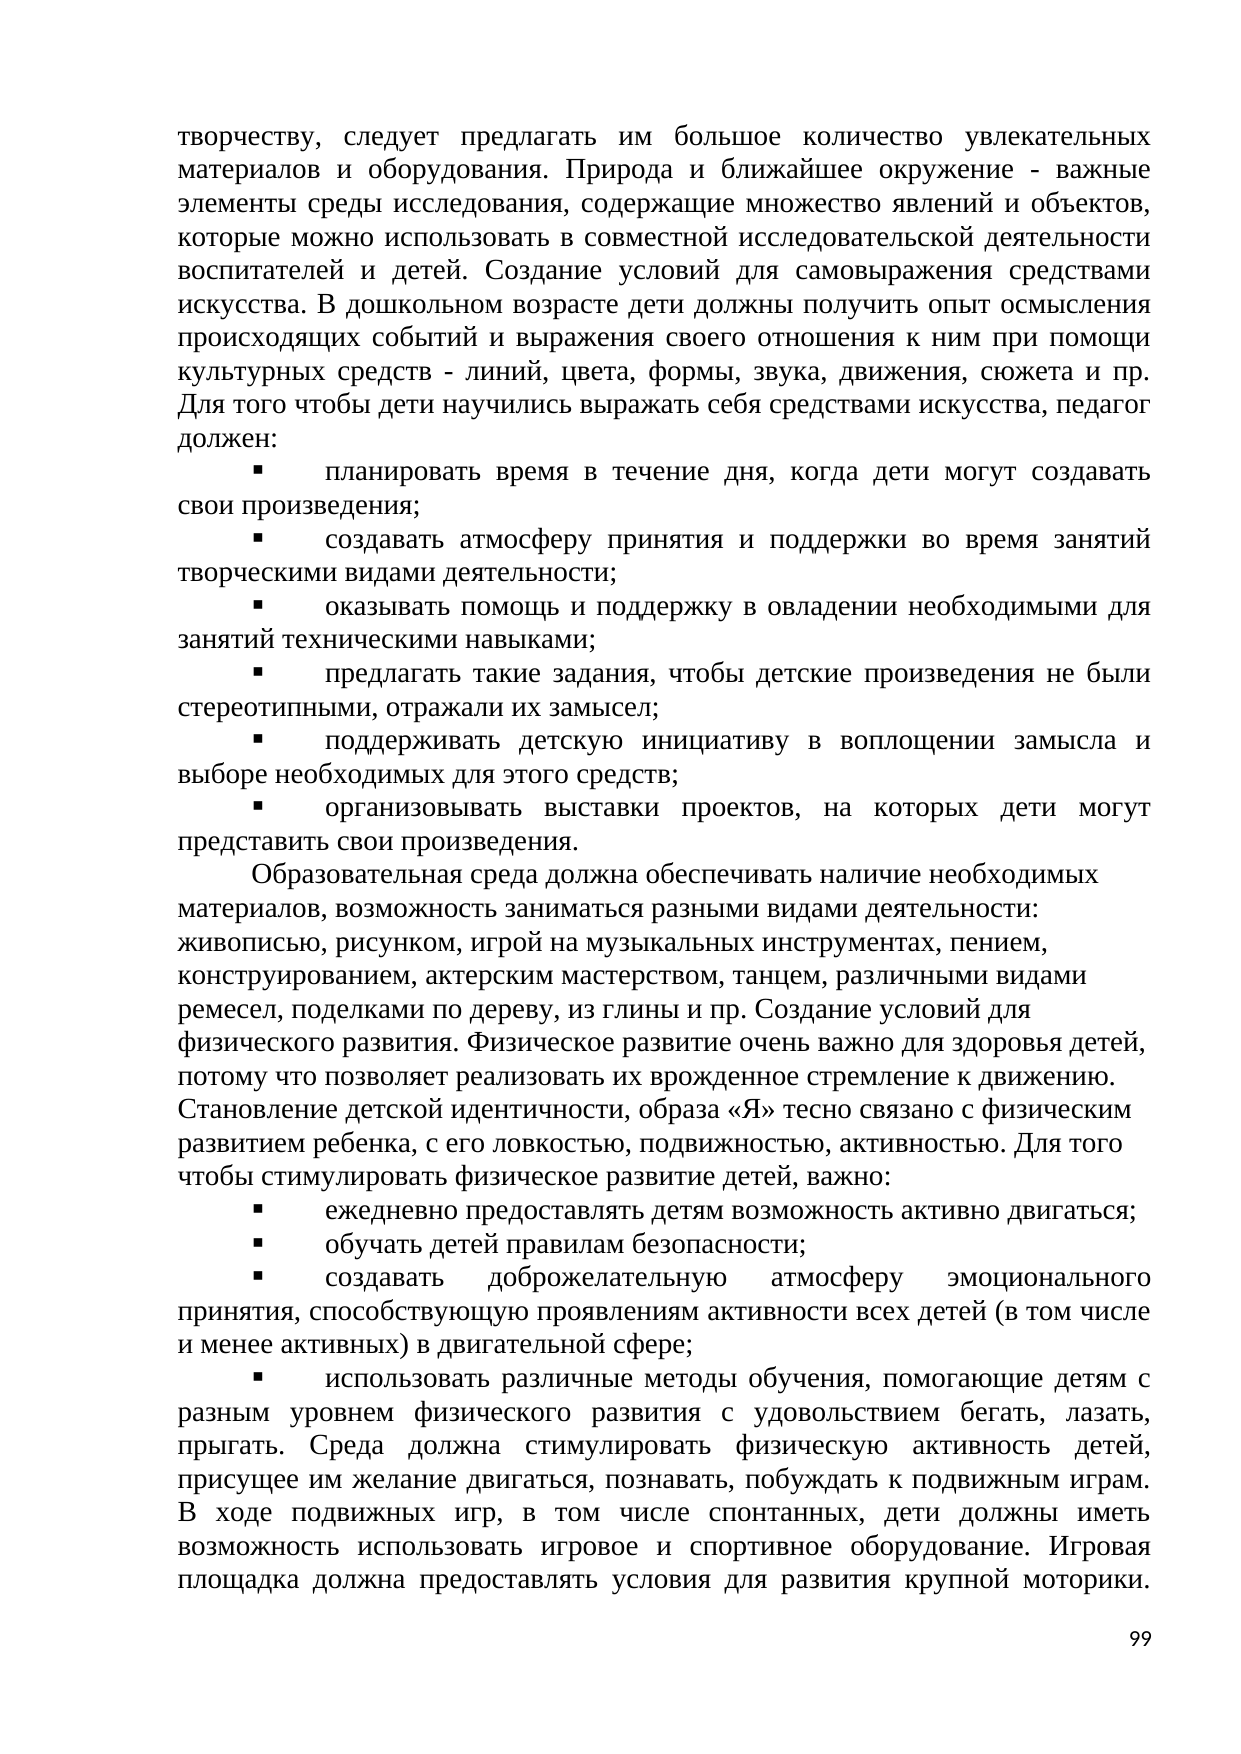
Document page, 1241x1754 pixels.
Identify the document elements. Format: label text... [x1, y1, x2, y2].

list обучать детей правилам безопасности; [177, 1226, 1152, 1259]
list поддерживать детскую инициативу в воплощении замысла и выборе необходимых для этого средств; [177, 722, 1152, 789]
list организовывать выставки проектов, на которых дети могут представить свои произведения. [177, 789, 1152, 857]
list создавать доброжелательную атмосферу эмоционального принятия, способствующую проявлениям активности всех детей (в том числе и менее активных) в двигательной сфере; [177, 1259, 1152, 1360]
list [177, 1360, 1152, 1595]
list Образовательная среда должна обеспечивать наличие необходимых материалов, возможность заниматься разными видами деятельности: живописью, рисунком, игрой на музыкальных инструментах, пением, конструированием, актерским мастерством, танцем, различными видами ремесел, поделками по дереву, из глины и пр. Создание условий для физического развития. Физическое развитие очень важно для здоровья детей, потому что позволяет реализовать их врожденное стремление к движению. Становление детской идентичности, образа «Я» тесно связано с физическим развитием ребенка, с его ловкостью, подвижностью, активностью. Для того чтобы стимулировать физическое развитие детей, важно: [177, 857, 1152, 1192]
list планировать время в течение дня, когда дети могут создавать свои произведения; [177, 453, 1152, 521]
list оказывать помощь и поддержку в овладении необходимыми для занятий техническими навыками; [177, 588, 1152, 655]
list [177, 118, 1152, 453]
list ежедневно предоставлять детям возможность активно двигаться; [177, 1192, 1152, 1226]
list предлагать такие задания, чтобы детские произведения не были стереотипными, отражали их замысел; [177, 655, 1152, 722]
list создавать атмосферу принятия и поддержки во время занятий творческими видами деятельности; [177, 521, 1152, 588]
